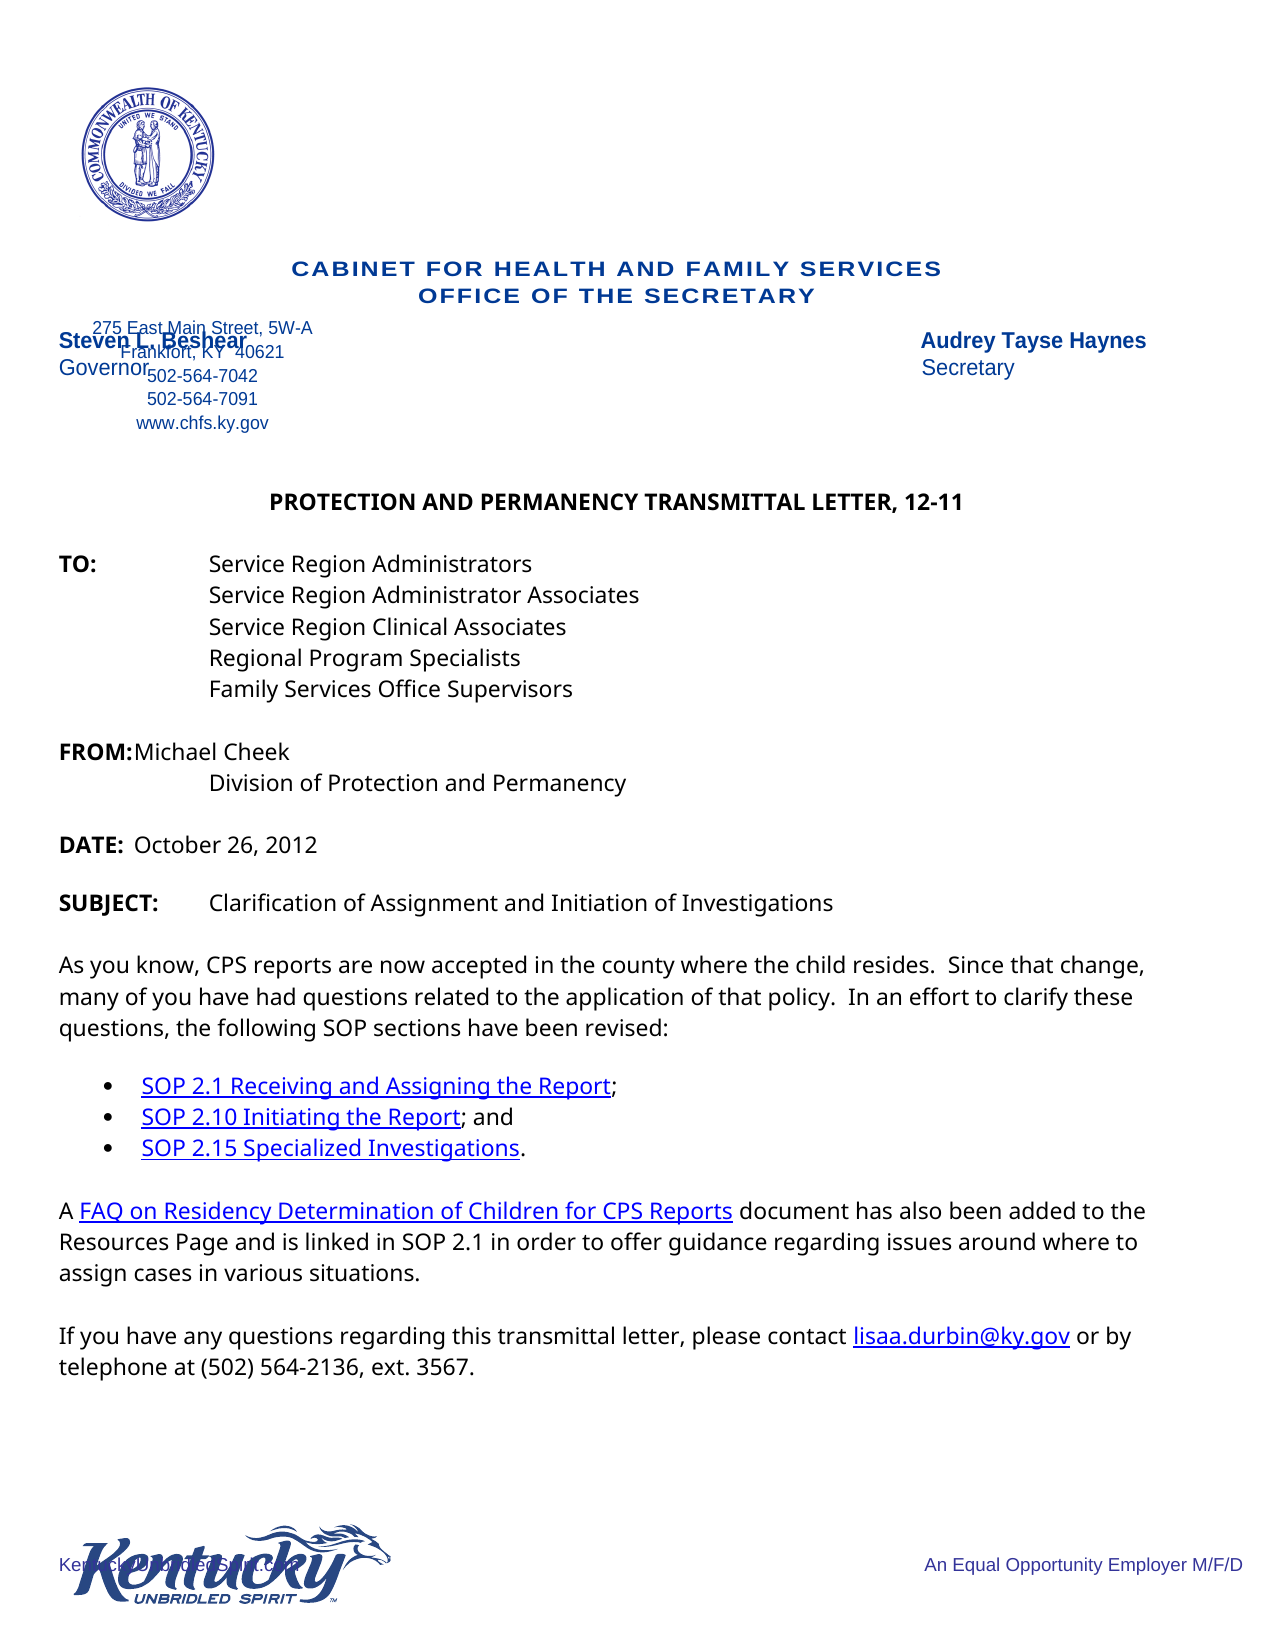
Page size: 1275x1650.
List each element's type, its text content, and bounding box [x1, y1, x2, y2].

text TO: Service Region Administrators [58, 548, 1174, 579]
text If you have any questions regarding this transmittal letter, please contact lisaa.durbin@ky.gov or by telephone at (502) 564-2136, ext. 3567. [58, 1319, 1174, 1382]
text FROM: Michael Cheek [58, 736, 1174, 767]
text DATE: October 26, 2012 [58, 829, 1174, 861]
text A FAQ on Residency Determination of Children for CPS Reports document has also been added to the Resources Page and is linked in SOP 2.1 in order to offer guidance regarding issues around where to assign cases in various situations. [58, 1194, 1174, 1288]
text SUBJECT: Clarification of Assignment and Initiation of Investigations [58, 887, 1174, 918]
text As you know, CPS reports are now accepted in the county where the child resides. Since that change, many of you have had questions related to the application of that policy. In an effort to clarify these questions, the following SOP sections have been revised: [58, 949, 1174, 1069]
list SOP 2.10 Initiating the Report; and [104, 1101, 1174, 1132]
list SOP 2.15 Specialized Investigations. [104, 1132, 1174, 1163]
text Regional Program Specialists [58, 642, 1174, 673]
text Service Region Administrator Associates [58, 579, 1174, 611]
text PROTECTION AND PERMANENCY TRANSMITTAL LETTER, 12-11 [58, 486, 1174, 517]
text Division of Protection and Permanency [58, 767, 1174, 798]
text Family Services Office Supervisors [58, 673, 1174, 704]
text Service Region Clinical Associates [58, 611, 1174, 642]
list SOP 2.1 Receiving and Assigning the Report; [104, 1069, 1174, 1101]
picture [73, 82, 221, 230]
